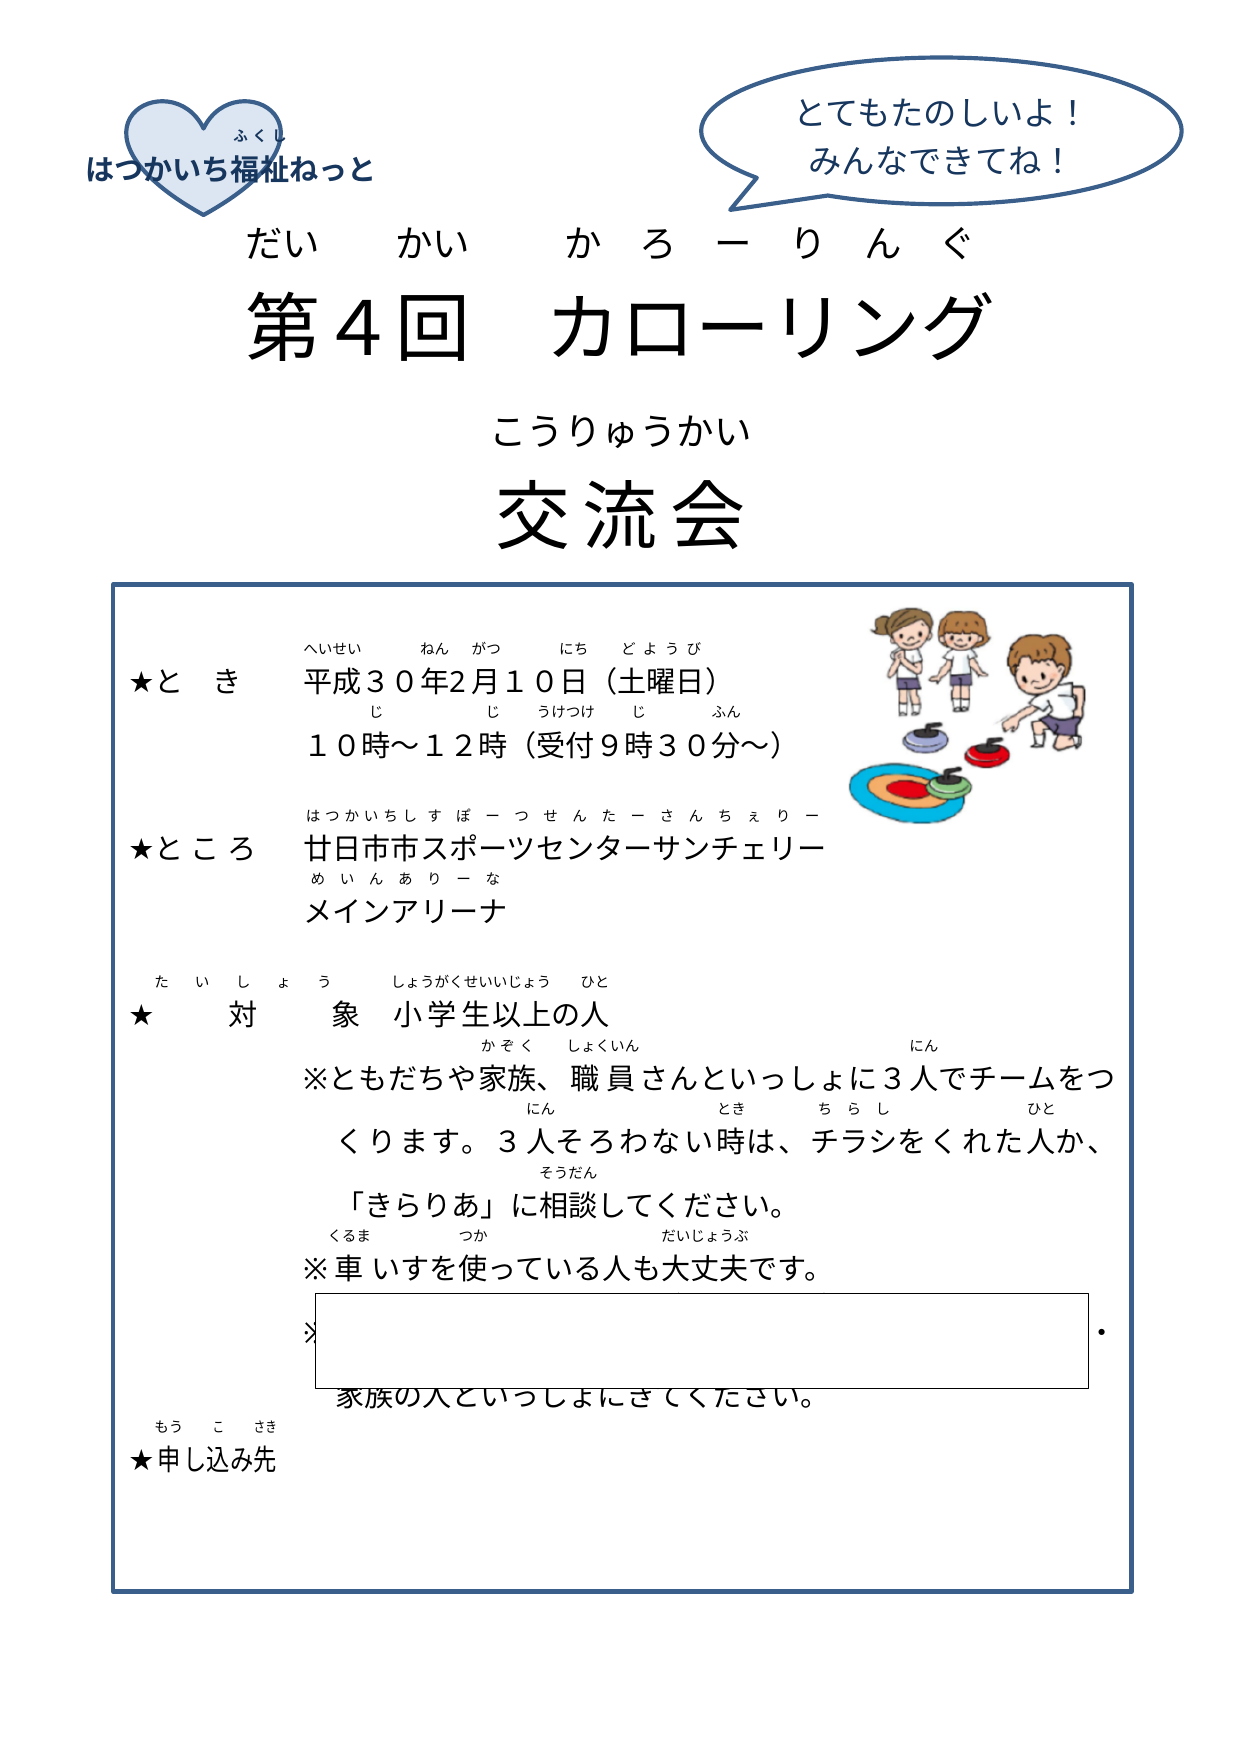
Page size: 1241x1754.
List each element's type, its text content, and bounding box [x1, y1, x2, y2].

picture [843, 603, 1121, 840]
text ４ [118, 202, 1122, 577]
